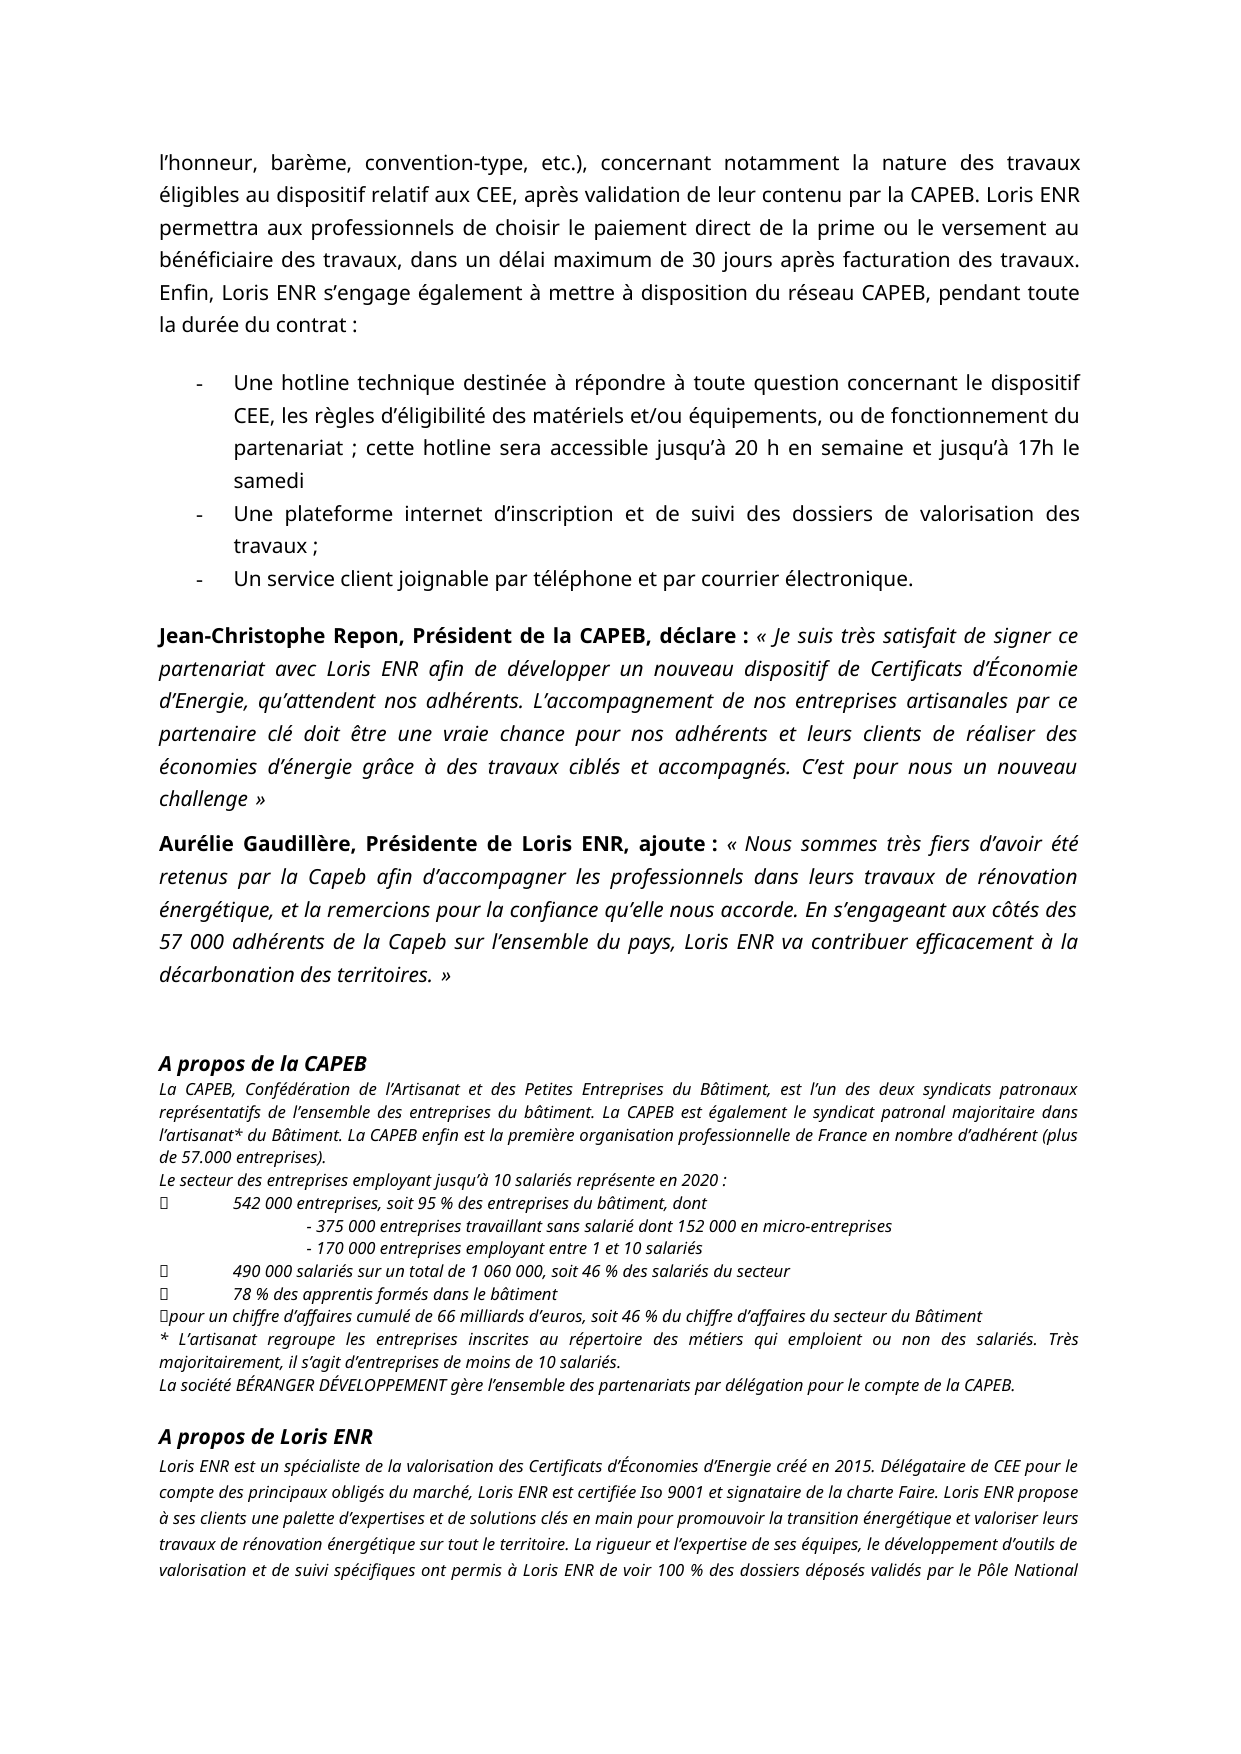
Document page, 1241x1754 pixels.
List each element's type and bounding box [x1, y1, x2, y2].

table_cell [148, 1050, 1093, 1581]
table_cell [148, 148, 1093, 1049]
